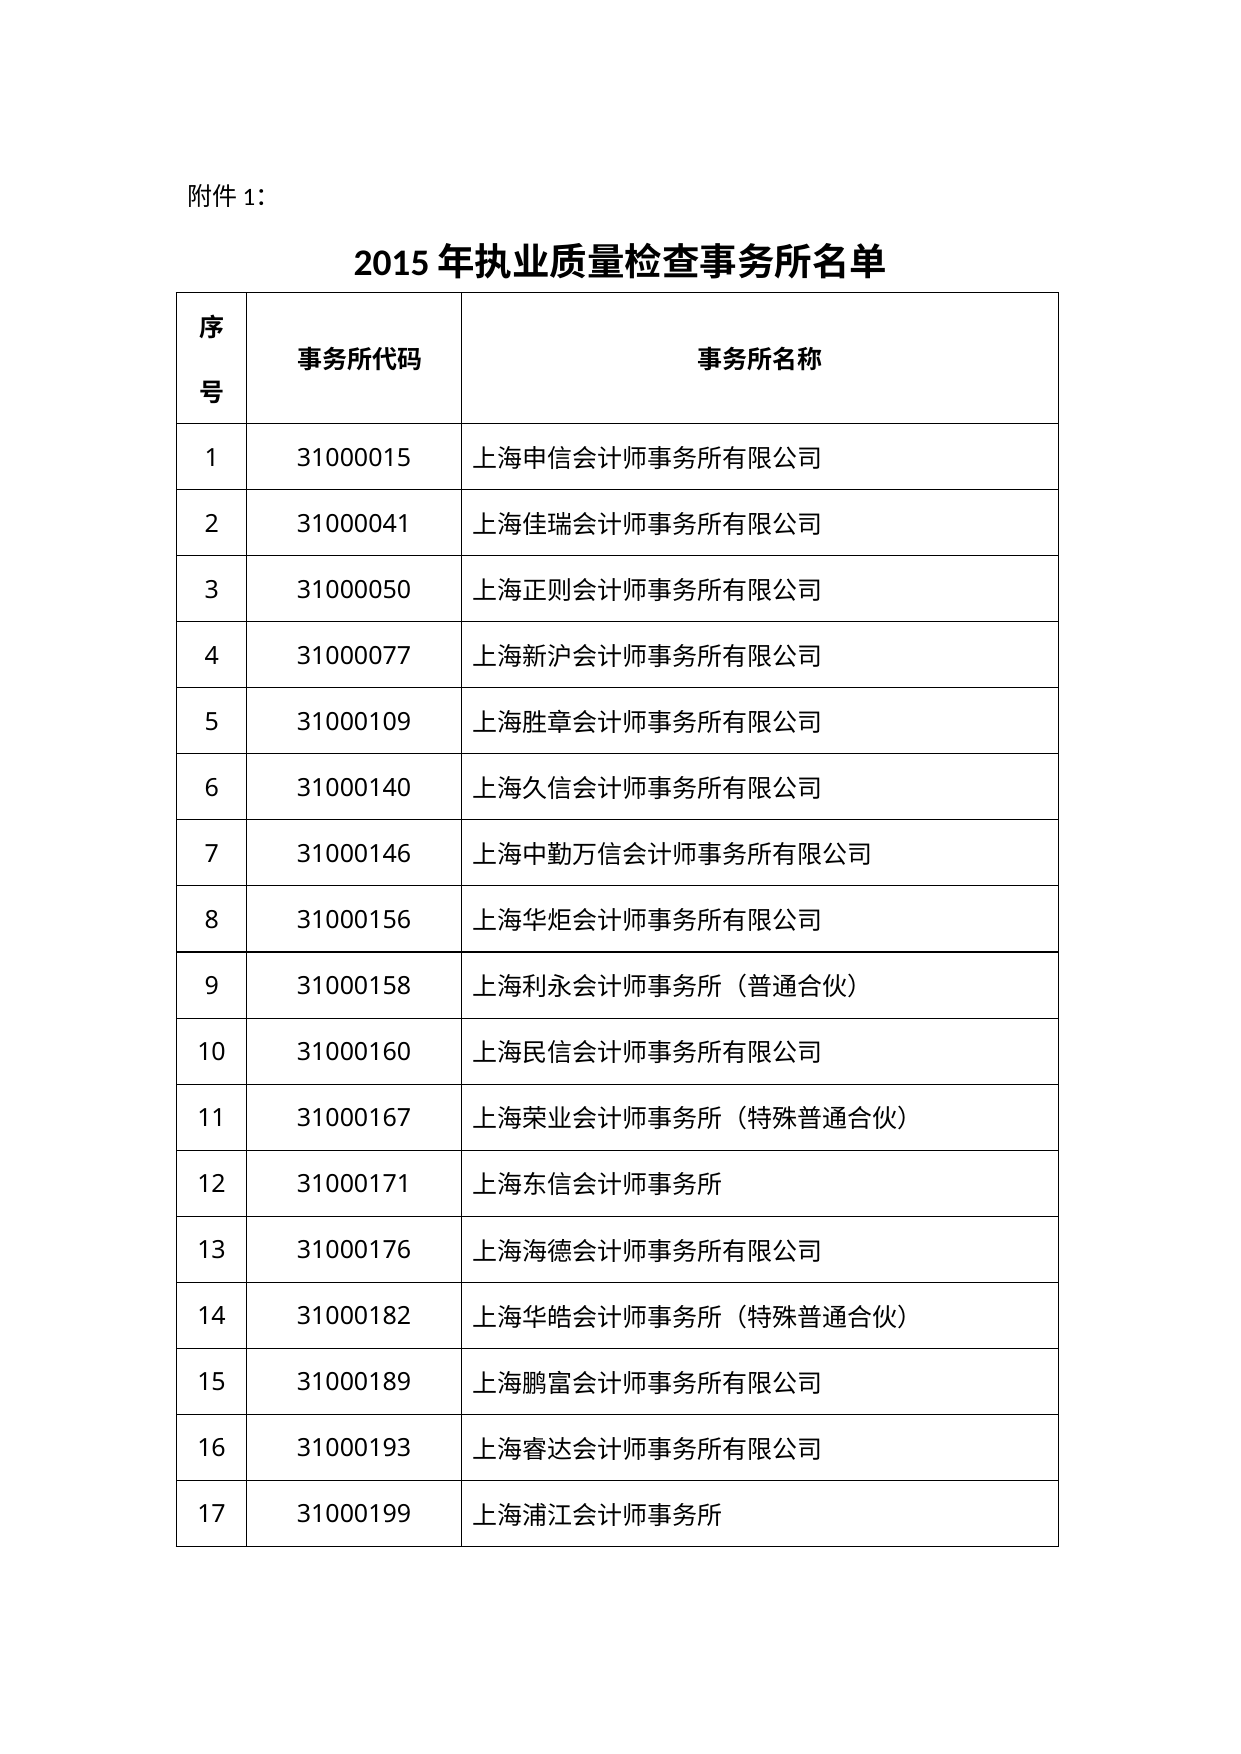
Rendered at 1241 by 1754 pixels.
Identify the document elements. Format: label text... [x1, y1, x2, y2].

table_cell 上海东信会计师事务所 [462, 1151, 1058, 1216]
table_cell 31000193 [247, 1415, 461, 1480]
table_cell 上海睿达会计师事务所有限公司 [462, 1415, 1058, 1480]
table_cell 31000158 [247, 953, 461, 1017]
table_cell 17 [177, 1481, 246, 1546]
table_cell 13 [177, 1217, 246, 1282]
table_cell 上海海德会计师事务所有限公司 [462, 1217, 1058, 1282]
table_cell 上海荣业会计师事务所（特殊普通合伙） [462, 1085, 1058, 1149]
table_cell 上海中勤万信会计师事务所有限公司 [462, 820, 1058, 885]
table_cell 上海佳瑞会计师事务所有限公司 [462, 490, 1058, 555]
table_cell 上海民信会计师事务所有限公司 [462, 1019, 1058, 1083]
table_cell 15 [177, 1349, 246, 1414]
table_cell 10 [177, 1019, 246, 1083]
table_cell 31000015 [247, 424, 461, 489]
table_header 事务所名称 [462, 293, 1058, 423]
text 2015年执业质量检查事务所名单 [187, 227, 1053, 292]
table_cell 31000167 [247, 1085, 461, 1149]
table_cell 31000182 [247, 1283, 461, 1348]
table_cell 31000160 [247, 1019, 461, 1083]
table_cell 上海华皓会计师事务所（特殊普通合伙） [462, 1283, 1058, 1348]
table_cell 8 [177, 886, 246, 951]
table_cell 上海华炬会计师事务所有限公司 [462, 886, 1058, 951]
table_cell 上海正则会计师事务所有限公司 [462, 556, 1058, 621]
table_cell 上海鹏富会计师事务所有限公司 [462, 1349, 1058, 1414]
table_cell 上海胜章会计师事务所有限公司 [462, 688, 1058, 753]
table_cell 上海新沪会计师事务所有限公司 [462, 622, 1058, 687]
table_cell 上海利永会计师事务所（普通合伙） [462, 953, 1058, 1017]
table_cell 12 [177, 1151, 246, 1216]
table_cell 31000050 [247, 556, 461, 621]
table_header 事务所代码 [247, 293, 461, 423]
table_cell 9 [177, 953, 246, 1017]
table_cell 31000077 [247, 622, 461, 687]
table_cell 31000199 [247, 1481, 461, 1546]
table_cell 6 [177, 754, 246, 819]
table_cell 上海浦江会计师事务所 [462, 1481, 1058, 1546]
table_cell 上海久信会计师事务所有限公司 [462, 754, 1058, 819]
table_cell 31000189 [247, 1349, 461, 1414]
table_cell 31000156 [247, 886, 461, 951]
table_cell 14 [177, 1283, 246, 1348]
table_cell 31000109 [247, 688, 461, 753]
table_cell 5 [177, 688, 246, 753]
table_cell 上海申信会计师事务所有限公司 [462, 424, 1058, 489]
table_cell 7 [177, 820, 246, 885]
table_cell 31000140 [247, 754, 461, 819]
table_cell 31000176 [247, 1217, 461, 1282]
table_header 序号 [177, 293, 246, 423]
table_cell 2 [177, 490, 246, 555]
table_cell 3 [177, 556, 246, 621]
table_cell 31000146 [247, 820, 461, 885]
table_cell 11 [177, 1085, 246, 1149]
table_cell 16 [177, 1415, 246, 1480]
table_cell 31000041 [247, 490, 461, 555]
table_cell 31000171 [247, 1151, 461, 1216]
table_cell 1 [177, 424, 246, 489]
text 附件1： [187, 162, 1053, 227]
table_cell 4 [177, 622, 246, 687]
